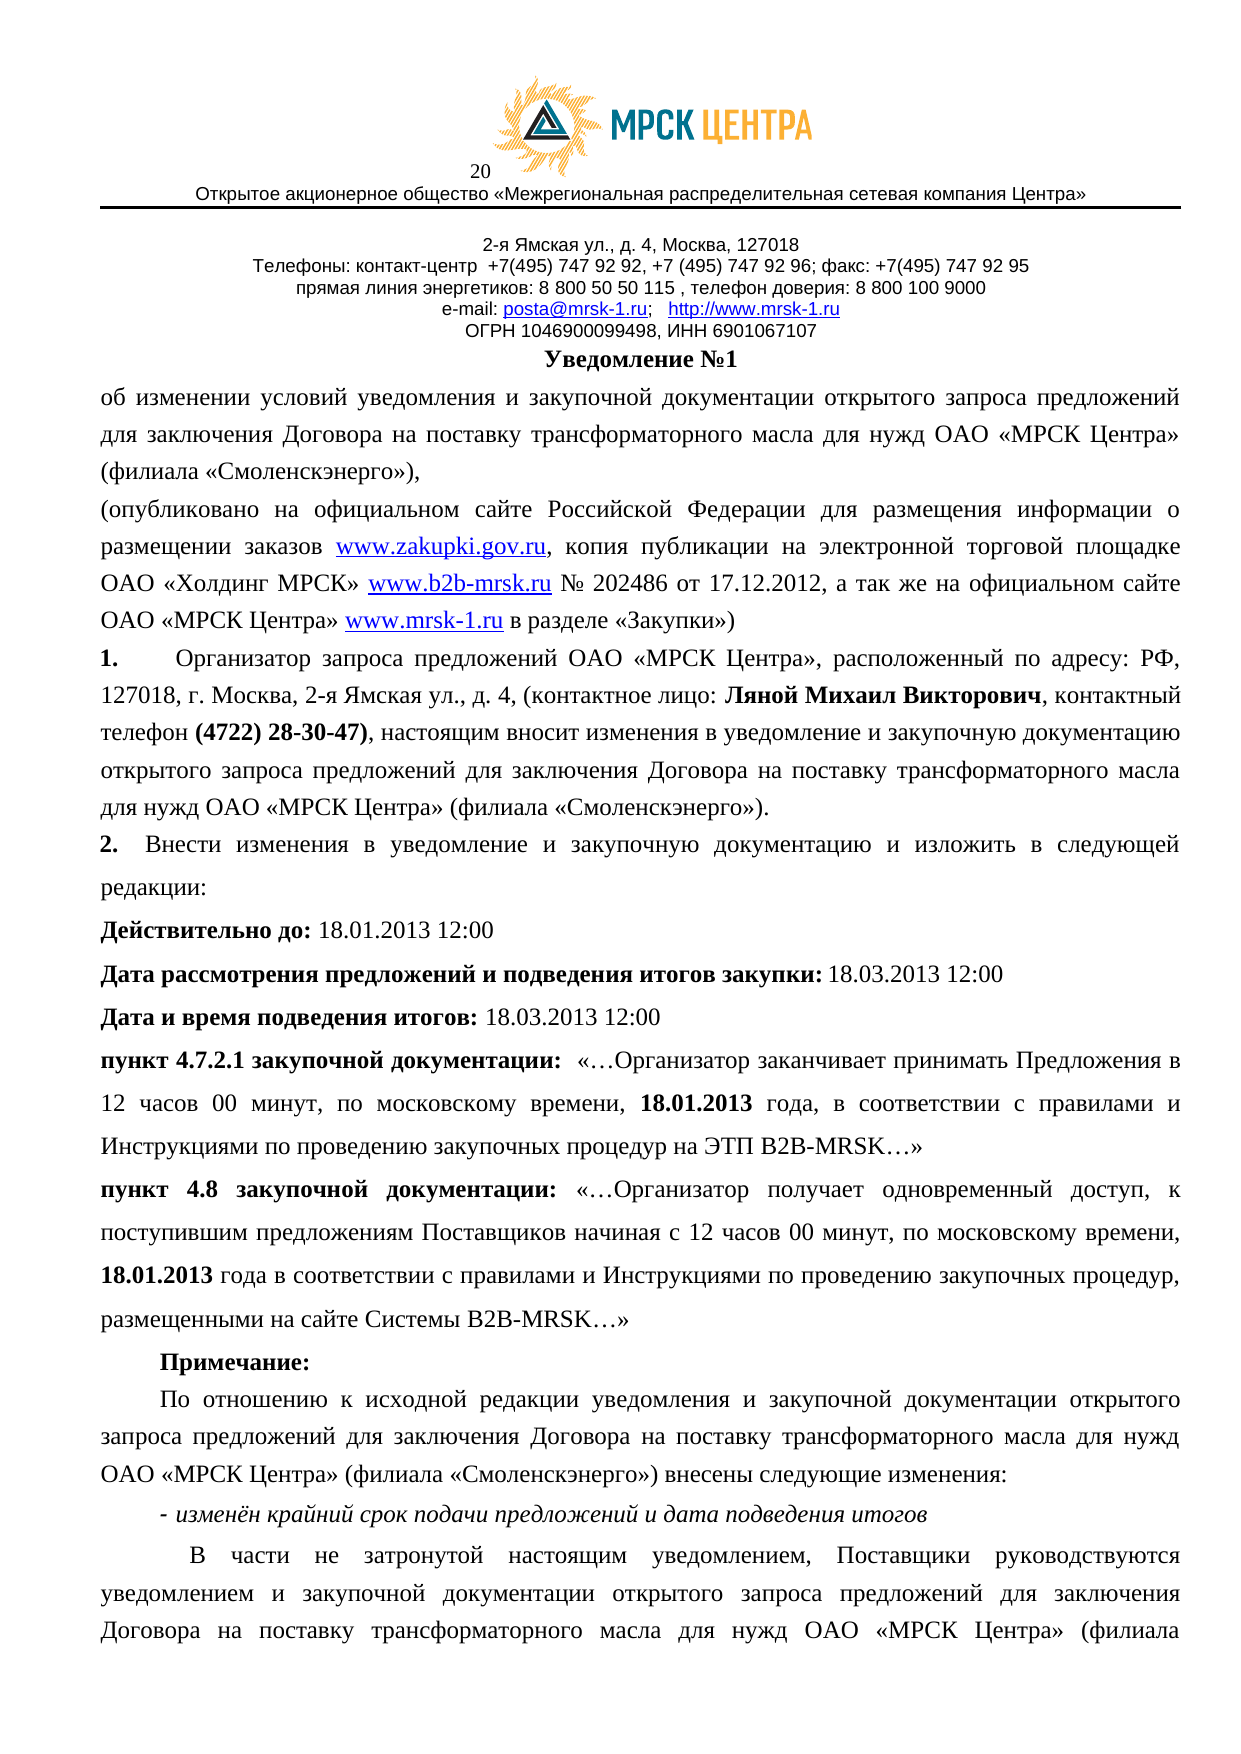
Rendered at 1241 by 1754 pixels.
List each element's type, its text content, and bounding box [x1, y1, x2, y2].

text По отношению к исходной редакции уведомления и закупочной документации открытого запроса предложений для заключения Договора на поставку трансформаторного масла для нужд ОАО «МРСК Центра» (филиала «Смоленскэнерго») внесены следующие изменения: [100, 1384, 1181, 1487]
text Открытое акционерное общество «Межрегиональная распределительная сетевая компания Центра» [100, 183, 1181, 206]
text 20 [100, 74, 1181, 183]
text (опубликовано на официальном сайте Российской Федерации для размещения информации о размещении заказов www.zakupki.gov.ru, копия публикации на электронной торговой площадке ОАО «Холдинг МРСК» www.b2b-mrsk.ru № 202486 от 17.12.2012, а так же на официальном сайте ОАО «МРСК Центра» www.mrsk-1.ru в разделе «Закупки») [100, 494, 1181, 634]
text Телефоны: контакт-центр +7(495) 747 92 92, +7 (495) 747 92 96; факс: +7(495) 747 92 95 [100, 255, 1181, 277]
text 2-я Ямская ул., д. 4, Москва, 127018 [100, 233, 1181, 255]
list пункт 4.8 закупочной документации: «…Организатор получает одновременный доступ, к поступившим предложениям Поставщиков начиная с 12 часов 00 минут, по московскому времени, 18.01.2013 года в соответствии с правилами и Инструкциями по проведению закупочных процедур, размещенными на сайте Системы B2B-MRSK…» [100, 1174, 1181, 1332]
text e-mail: posta@mrsk-1.ru; http://www.mrsk-1.ru [100, 298, 1181, 320]
list изменён крайний срок подачи предложений и дата подведения итогов [100, 1496, 1181, 1530]
list Дата и время подведения итогов: 18.03.2013 12:00 [100, 1002, 1181, 1031]
list пункт 4.7.2.1 закупочной документации: «…Организатор заканчивает принимать Предложения в 12 часов 00 минут, по московскому времени, 18.01.2013 года, в соответствии с правилами и Инструкциями по проведению закупочных процедур на ЭТП B2B-MRSK…» [100, 1045, 1181, 1160]
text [100, 1540, 1181, 1644]
list Примечание: [100, 1347, 1181, 1376]
list Организатор запроса предложений ОАО «МРСК Центра», расположенный по адресу: РФ, 127018, г. Москва, 2-я Ямская ул., д. 4, (контактное лицо: Ляной Михаил Викторович, контактный телефон (4722) 28-30-47), настоящим вносит изменения в уведомление и закупочную документацию открытого запроса предложений для заключения Договора на поставку трансформаторного масла для нужд ОАО «МРСК Центра» (филиала «Смоленскэнерго»). [99, 643, 1181, 821]
text Уведомление №1 [100, 344, 1181, 373]
text об изменении условий уведомления и закупочной документации открытого запроса предложений для заключения Договора на поставку трансформаторного масла для нужд ОАО «МРСК Центра» (филиала «Смоленскэнерго»), [100, 382, 1181, 485]
list Дата рассмотрения предложений и подведения итогов закупки: 18.03.2013 12:00 [100, 959, 1181, 987]
list Внести изменения в уведомление и закупочную документацию и изложить в следующей редакции: [99, 829, 1181, 901]
text ОГРН 1046900099498, ИНН 6901067107 [100, 320, 1181, 341]
list Действительно до: 18.01.2013 12:00 [100, 916, 1181, 944]
text прямая линия энергетиков: 8 800 50 50 115 , телефон доверия: 8 800 100 9000 [100, 277, 1181, 298]
